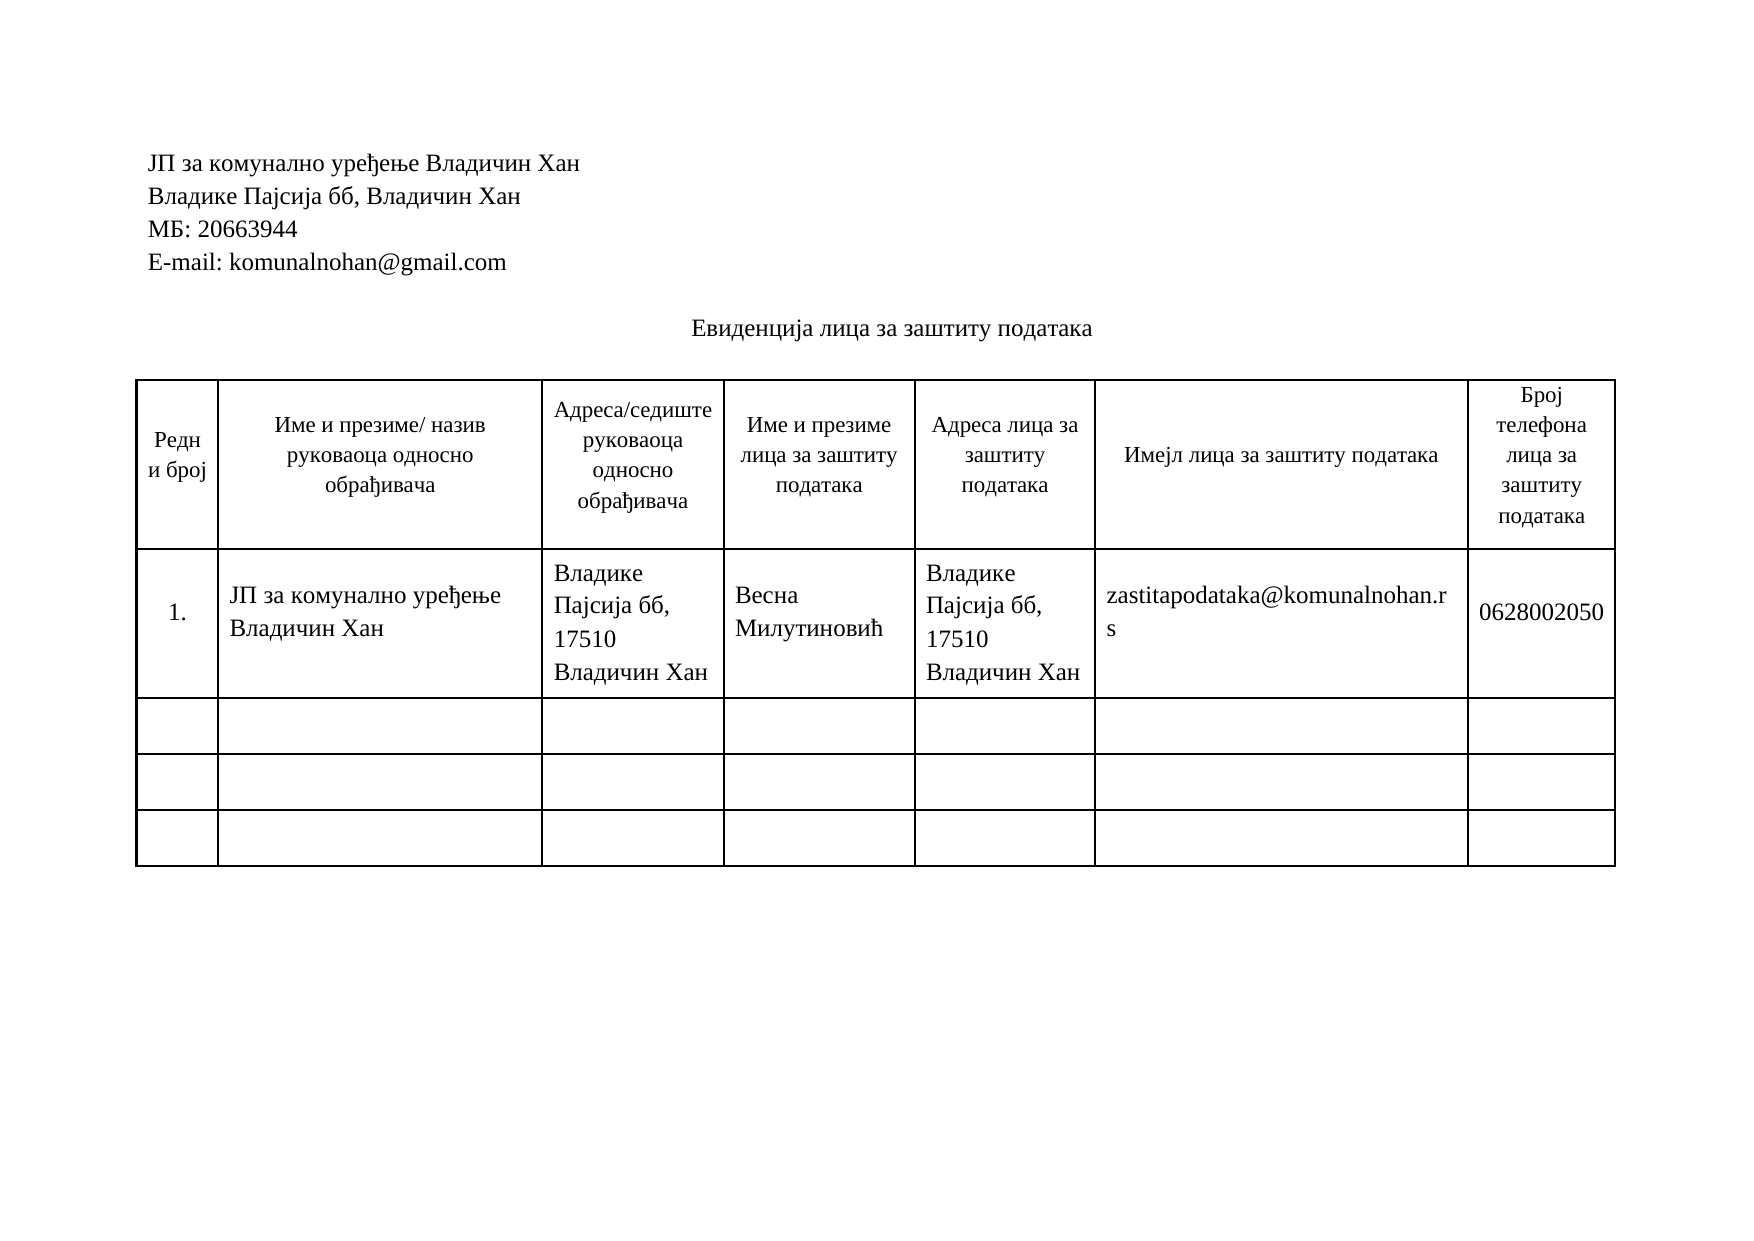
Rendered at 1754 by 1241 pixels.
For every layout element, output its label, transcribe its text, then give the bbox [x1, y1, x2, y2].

table_header Имејл лица за заштиту података [1096, 381, 1467, 548]
table_header Број телефона лица за заштиту података [1469, 381, 1614, 548]
table_cell [725, 699, 914, 753]
text Евиденција лица за заштиту података [148, 313, 1636, 342]
table_cell [543, 699, 723, 753]
table_header Адреса лица за заштиту података [916, 381, 1094, 548]
table_cell [543, 811, 723, 865]
table_cell Владике Пајсија бб, 17510 Владичин Хан [916, 550, 1094, 697]
table_cell Владике Пајсија бб, 17510 Владичин Хан [543, 550, 723, 697]
table_cell [916, 699, 1094, 753]
table_cell [916, 755, 1094, 809]
table_cell [219, 699, 541, 753]
table_cell ЈП за комунално уређење Владичин Хан [219, 550, 541, 697]
table_cell [138, 811, 217, 865]
text E-mail: komunalnohan@gmail.com [148, 247, 1636, 276]
table_header Име и презиме/ назив руковаоца односно обрађивача [219, 381, 541, 548]
table_cell 0628002050 [1469, 550, 1614, 697]
table_cell [138, 755, 217, 809]
table_cell [1096, 811, 1467, 865]
table_cell [1469, 755, 1614, 809]
table_cell [219, 811, 541, 865]
table_cell [1469, 811, 1614, 865]
table_cell Весна Милутиновић [725, 550, 914, 697]
table_header Редни број [138, 381, 217, 548]
text МБ: 20663944 [148, 214, 1636, 242]
table_cell [219, 755, 541, 809]
table_cell [1096, 699, 1467, 753]
table_cell [543, 755, 723, 809]
table_header Име и презиме лица за заштиту података [725, 381, 914, 548]
table_cell [916, 811, 1094, 865]
table_header Адреса/седиште руковаоца односно обрађивача [543, 381, 723, 548]
text ЈП за комунално уређење Владичин Хан [148, 148, 1636, 176]
text Владике Пајсија бб, Владичин Хан [148, 181, 1636, 209]
table_cell 1. [138, 550, 217, 697]
table_cell [725, 811, 914, 865]
table_cell [138, 699, 217, 753]
table_cell [1096, 755, 1467, 809]
table_cell [725, 755, 914, 809]
table_cell [1469, 699, 1614, 753]
table_cell zastitapodataka@komunalnohan.rs [1096, 550, 1467, 697]
